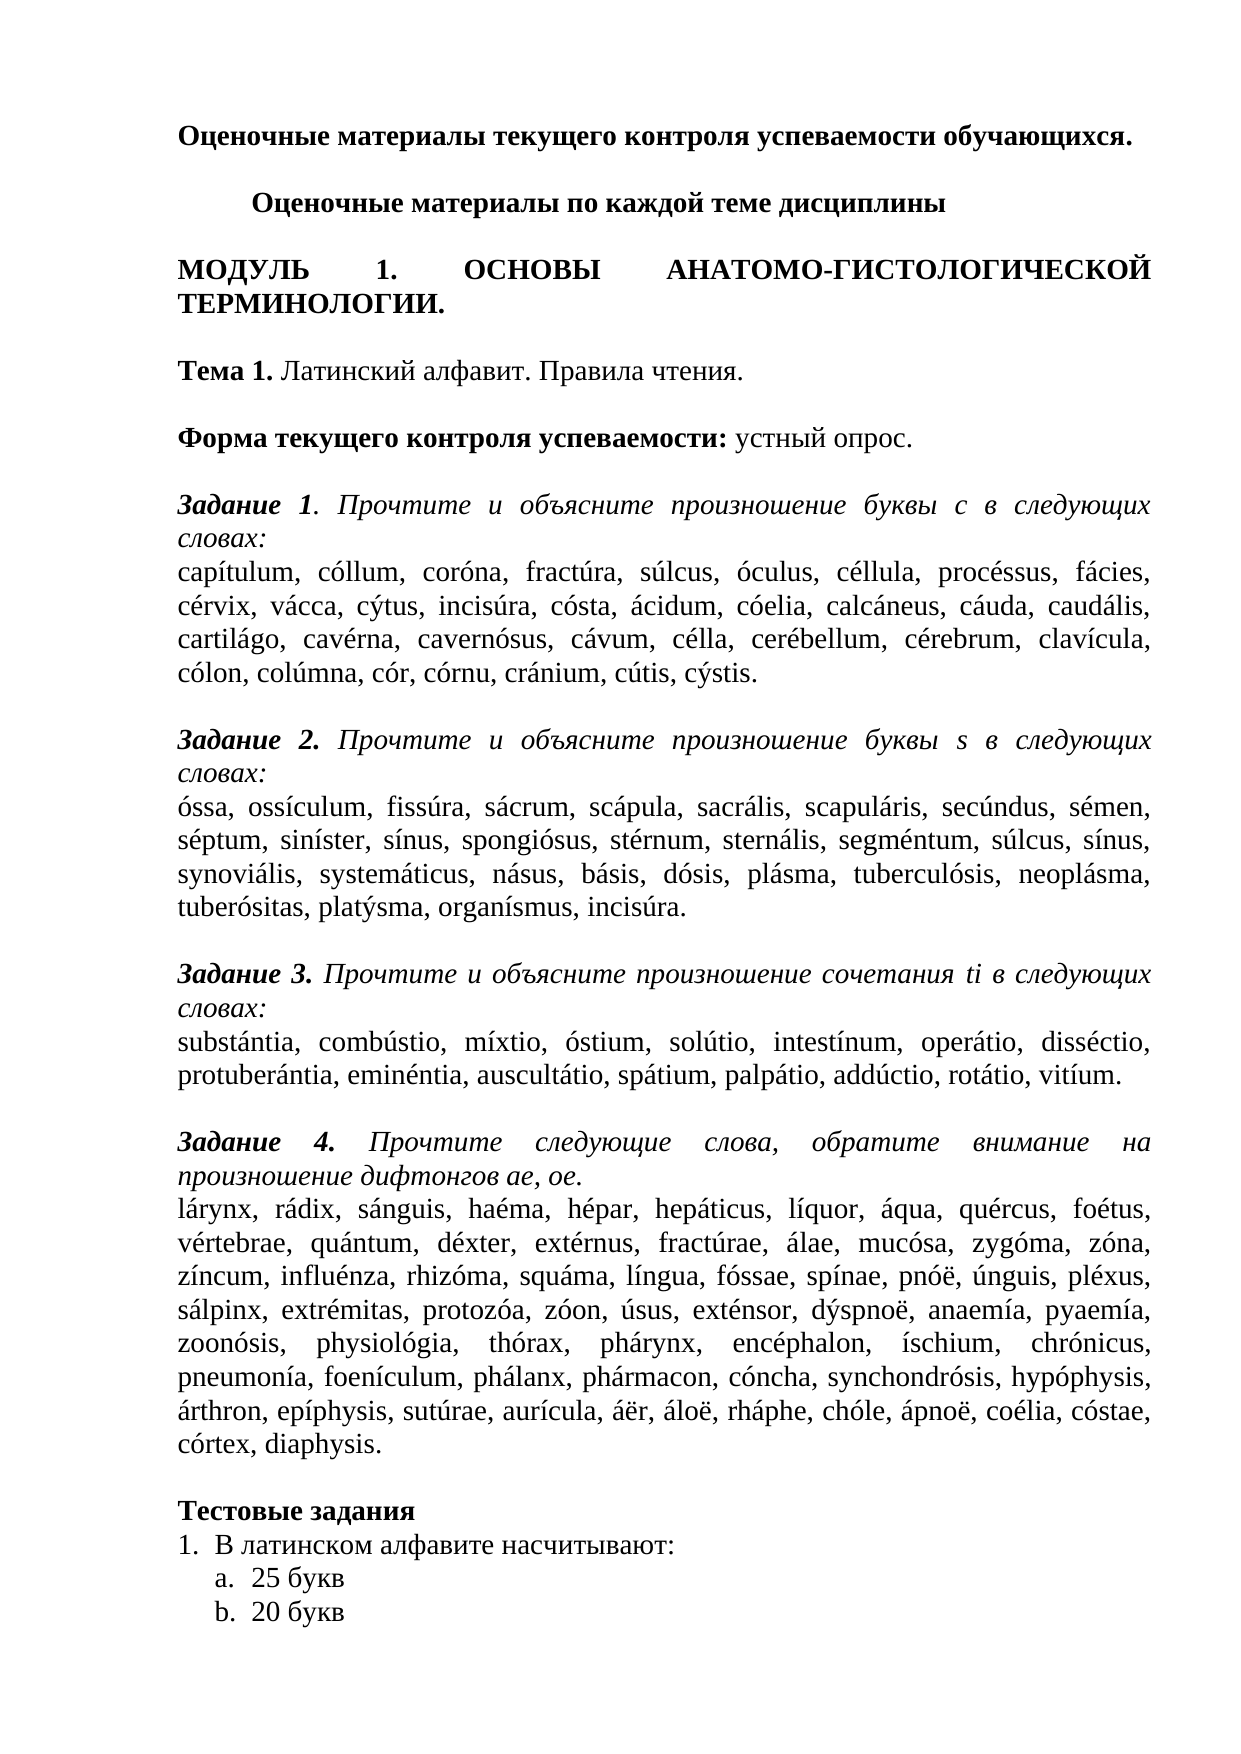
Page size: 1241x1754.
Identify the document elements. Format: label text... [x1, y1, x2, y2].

list 25 букв [177, 1560, 1152, 1594]
text Оценочные материалы текущего контроля успеваемости обучающихся. [177, 118, 1152, 152]
list В латинском алфавите насчитывают: [177, 1527, 1152, 1560]
text capítulum, cóllum, coróna, fractúra, súlcus, óculus, céllula, procéssus, fácies, cérvix, vácca, cýtus, incisúra, cósta, ácidum, cóelia, calcáneus, cáuda, caudális, cartilágo, cavérna, cavernósus, cávum, célla, cerébellum, cérebrum, clavícula, cólon, colúmna, cór, córnu, cránium, cútis, cýstis. [177, 554, 1152, 688]
text lárynx, rádix, sánguis, haéma, hépar, hepáticus, líquor, áqua, quércus, foétus, vértebrae, quántum, déxter, extérnus, fractúrae, álae, mucósa, zygóma, zóna, zíncum, influénza, rhizóma, squáma, língua, fóssae, spínae, pnóё, únguis, pléxus, sálpinx, extrémitas, protozóa, zóon, úsus, exténsor, dýspnoё, anaemía, pyaemía, zoonósis, physiológia, thórax, phárynx, encéphalon, íschium, chrónicus, pneumonía, foenículum, phálanx, phármacon, cóncha, synchondrósis, hypóphysis, árthron, epíphysis, sutúrae, aurícula, áёr, áloё, rháphe, chóle, ápnoё, coélia, cóstae, córtex, diaphysis. [177, 1191, 1152, 1460]
text Тема 1. Латинский алфавит. Правила чтения. [177, 353, 1152, 386]
text Задание 4. Прочтите следующие слова, обратите внимание на произношение дифтонгов ае, ое. [177, 1124, 1152, 1191]
text Задание 3. Прочтите и объясните произношение сочетания ti в следующих словах: [177, 957, 1152, 1024]
text Оценочные материалы по каждой теме дисциплины [177, 185, 1152, 219]
list 20 букв [177, 1594, 1152, 1627]
text óssa, ossículum, fissúra, sácrum, scápula, sacrális, scapuláris, secúndus, sémen, séptum, siníster, sínus, spongiósus, stérnum, sternális, segméntum, súlcus, sínus, synoviális, systemáticus, násus, básis, dósis, plásma, tuberculósis, neoplásma, tuberósitas, platýsma, organísmus, incisúra. [177, 789, 1152, 923]
text Форма текущего контроля успеваемости: устный опрос. [177, 420, 1152, 453]
text МОДУЛЬ 1. Основы анатомо-гистологической терминологии. [177, 252, 1152, 319]
text substántia, combústio, míxtio, óstium, solútio, intestínum, operátio, disséctio, protuberántia, eminéntia, auscultátio, spátium, palpátio, addúctio, rotátio, vitíum. [177, 1024, 1152, 1091]
text Тестовые задания [177, 1493, 1152, 1527]
text Задание 1. Прочтите и объясните произношение буквы с в следующих словах: [177, 487, 1152, 554]
text Задание 2. Прочтите и объясните произношение буквы s в следующих словах: [177, 722, 1152, 789]
